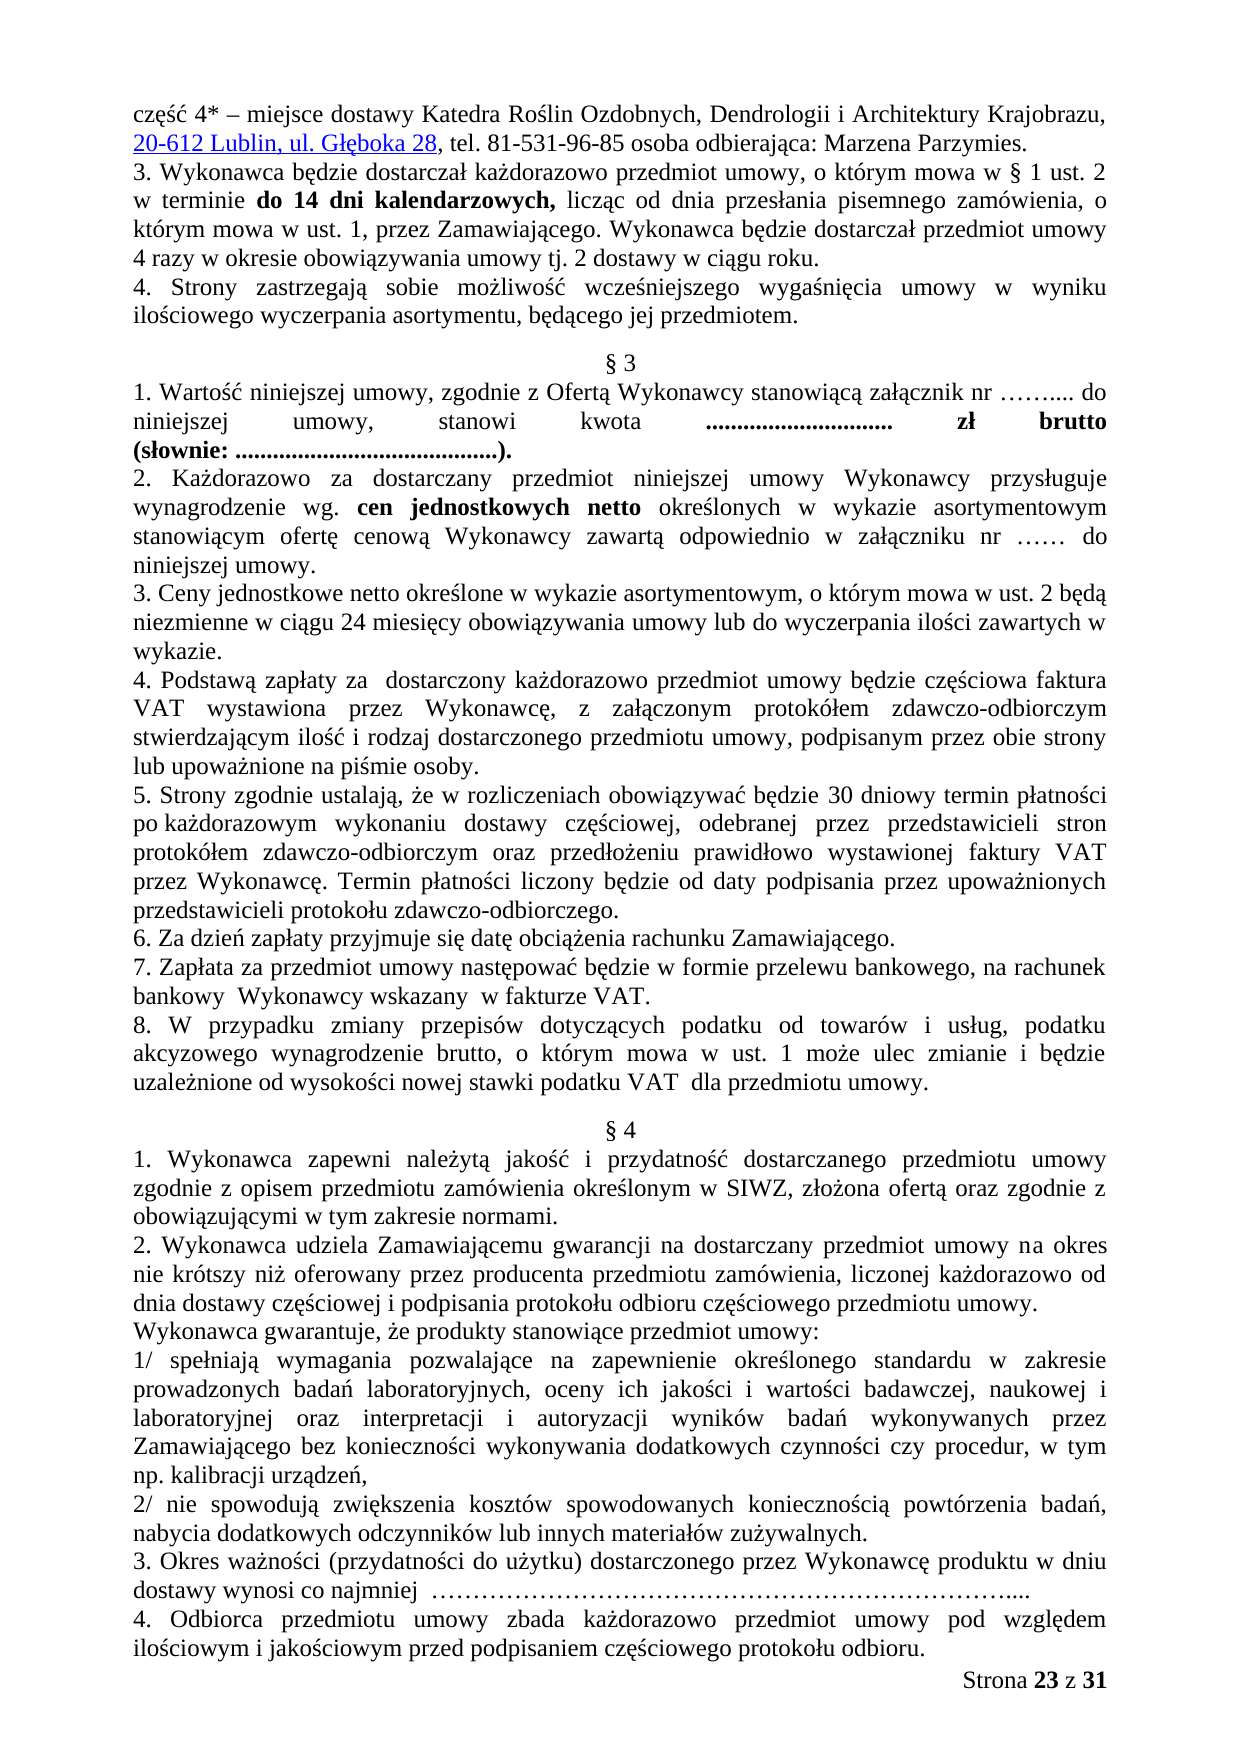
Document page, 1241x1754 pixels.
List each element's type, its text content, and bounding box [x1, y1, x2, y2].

text 2/ nie spowodują zwiększenia kosztów spowodowanych koniecznością powtórzenia badań, nabycia dodatkowych odczynników lub innych materiałów zużywalnych. [133, 1489, 1107, 1546]
text 1/ spełniają wymagania pozwalające na zapewnienie określonego standardu w zakresie prowadzonych badań laboratoryjnych, oceny ich jakości i wartości badawczej, naukowej i laboratoryjnej oraz interpretacji i autoryzacji wyników badań wykonywanych przez Zamawiającego bez konieczności wykonywania dodatkowych czynności czy procedur, w tym np. kalibracji urządzeń, [133, 1345, 1107, 1489]
text 3. Wykonawca będzie dostarczał każdorazowo przedmiot umowy, o którym mowa w § 1 ust. 2 w terminie do 14 dni kalendarzowych, licząc od dnia przesłania pisemnego zamówienia, o którym mowa w ust. 1, przez Zamawiającego. Wykonawca będzie dostarczał przedmiot umowy 4 razy w okresie obowiązywania umowy tj. 2 dostawy w ciągu roku. [133, 157, 1107, 272]
text Wykonawca gwarantuje, że produkty stanowiące przedmiot umowy: [133, 1316, 1107, 1345]
text 2. Wykonawca udziela Zamawiającemu gwarancji na dostarczany przedmiot umowy na okres nie krótszy niż oferowany przez producenta przedmiotu zamówienia, liczonej każdorazowo od dnia dostawy częściowej i podpisania protokołu odbioru częściowego przedmiotu umowy. [133, 1230, 1107, 1316]
text 1. Wykonawca zapewni należytą jakość i przydatność dostarczanego przedmiotu umowy zgodnie z opisem przedmiotu zamówienia określonym w SIWZ, złożona ofertą oraz zgodnie z obowiązującymi w tym zakresie normami. [133, 1144, 1107, 1230]
text 1. Wartość niniejszej umowy, zgodnie z Ofertą Wykonawcy stanowiącą załącznik nr …….... do niniejszej umowy, stanowi kwota .............................. zł brutto (słownie: ..........................................). [133, 377, 1107, 463]
text 5. Strony zgodnie ustalają, że w rozliczeniach obowiązywać będzie 30 dniowy termin płatności po każdorazowym wykonaniu dostawy częściowej, odebranej przez przedstawicieli stron protokółem zdawczo-odbiorczym oraz przedłożeniu prawidłowo wystawionej faktury VAT przez Wykonawcę. Termin płatności liczony będzie od daty podpisania przez upoważnionych przedstawicieli protokołu zdawczo-odbiorczego. [133, 780, 1107, 923]
text 2. Każdorazowo za dostarczany przedmiot niniejszej umowy Wykonawcy przysługuje wynagrodzenie wg. cen jednostkowych netto określonych w wykazie asortymentowym stanowiącym ofertę cenową Wykonawcy zawartą odpowiednio w załączniku nr …… do niniejszej umowy. [133, 463, 1107, 578]
text 4. Odbiorca przedmiotu umowy zbada każdorazowo przedmiot umowy pod względem ilościowym i jakościowym przed podpisaniem częściowego protokołu odbioru. [133, 1604, 1107, 1661]
text 3. Ceny jednostkowe netto określone w wykazie asortymentowym, o którym mowa w ust. 2 będą niezmienne w ciągu 24 miesięcy obowiązywania umowy lub do wyczerpania ilości zawartych w wykazie. [133, 578, 1107, 665]
text część 4* – miejsce dostawy Katedra Roślin Ozdobnych, Dendrologii i Architektury Krajobrazu, 20-612 Lublin, ul. Głęboka 28, tel. 81-531-96-85 osoba odbierająca: Marzena Parzymies. [133, 99, 1107, 157]
text 7. Zapłata za przedmiot umowy następować będzie w formie przelewu bankowego, na rachunek bankowy Wykonawcy wskazany w fakturze VAT. [133, 952, 1107, 1010]
text 6. Za dzień zapłaty przyjmuje się datę obciążenia rachunku Zamawiającego. [133, 923, 1107, 952]
text 8. W przypadku zmiany przepisów dotyczących podatku od towarów i usług, podatku akcyzowego wynagrodzenie brutto, o którym mowa w ust. 1 może ulec zmianie i będzie uzależnione od wysokości nowej stawki podatku VAT dla przedmiotu umowy. [133, 1010, 1107, 1096]
text § 4 [133, 1115, 1107, 1144]
text 3. Okres ważności (przydatności do użytku) dostarczonego przez Wykonawcę produktu w dniu dostawy wynosi co najmniej …………………………………………………………….... [133, 1546, 1107, 1604]
text § 3 [133, 348, 1107, 377]
text 4. Podstawą zapłaty za dostarczony każdorazowo przedmiot umowy będzie częściowa faktura VAT wystawiona przez Wykonawcę, z załączonym protokółem zdawczo-odbiorczym stwierdzającym ilość i rodzaj dostarczonego przedmiotu umowy, podpisanym przez obie strony lub upoważnione na piśmie osoby. [133, 665, 1107, 780]
text 4. Strony zastrzegają sobie możliwość wcześniejszego wygaśnięcia umowy w wyniku ilościowego wyczerpania asortymentu, będącego jej przedmiotem. [133, 272, 1107, 329]
